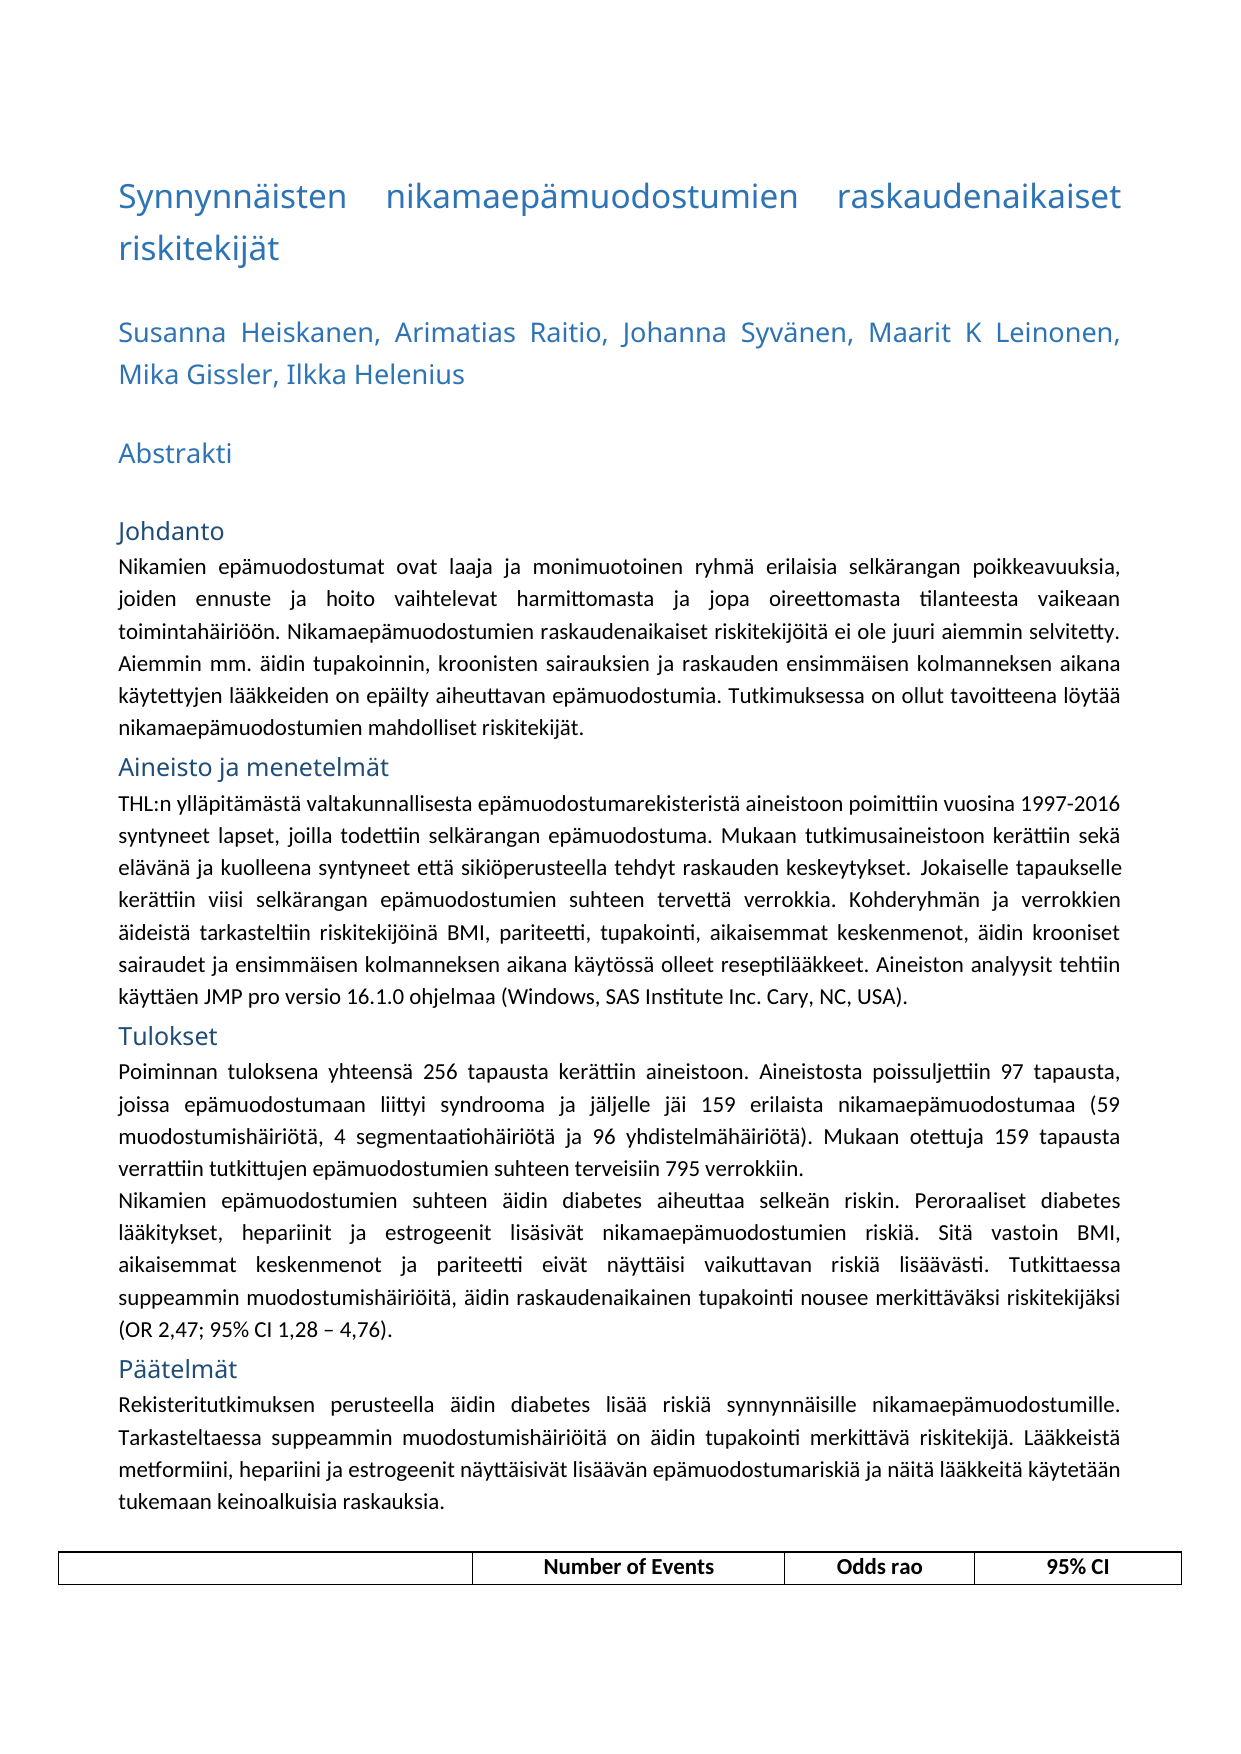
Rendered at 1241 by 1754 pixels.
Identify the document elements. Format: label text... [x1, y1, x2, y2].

table_header [59, 1553, 472, 1584]
subtitle Päätelmät [118, 1351, 1122, 1385]
text Nikamien epämuodostumat ovat laaja ja monimuotoinen ryhmä erilaisia selkärangan poikkeavuuksia, joiden ennuste ja hoito vaihtelevat harmittomasta ja jopa oireettomasta tilanteesta vaikeaan toimintahäiriöön. Nikamaepämuodostumien raskaudenaikaiset riskitekijöitä ei ole juuri aiemmin selvitetty. Aiemmin mm. äidin tupakoinnin, kroonisten sairauksien ja raskauden ensimmäisen kolmanneksen aikana käytettyjen lääkkeiden on epäilty aiheuttavan epämuodostumia. Tutkimuksessa on ollut tavoitteena löytää nikamaepämuodostumien mahdolliset riskitekijät. [118, 552, 1122, 741]
table_header Odds rao [785, 1553, 974, 1584]
table_header 95% CI [975, 1553, 1181, 1584]
subtitle Aineisto ja menetelmät [118, 750, 1122, 784]
text Poiminnan tuloksena yhteensä 256 tapausta kerättiin aineistoon. Aineistosta poissuljettiin 97 tapausta, joissa epämuodostumaan liittyi syndrooma ja jäljelle jäi 159 erilaista nikamaepämuodostumaa (59 muodostumishäiriötä, 4 segmentaatiohäiriötä ja 96 yhdistelmähäiriötä). Mukaan otettuja 159 tapausta verrattiin tutkittujen epämuodostumien suhteen terveisiin 795 verrokkiin. [118, 1057, 1122, 1182]
text Nikamien epämuodostumien suhteen äidin diabetes aiheuttaa selkeän riskin. Peroraaliset diabetes lääkitykset, hepariinit ja estrogeenit lisäsivät nikamaepämuodostumien riskiä. Sitä vastoin BMI, aikaisemmat keskenmenot ja pariteetti eivät näyttäisi vaikuttavan riskiä lisäävästi. Tutkittaessa suppeammin muodostumishäiriöitä, äidin raskaudenaikainen tupakointi nousee merkittäväksi riskitekijäksi (OR 2,47; 95% CI 1,28 – 4,76). [118, 1186, 1122, 1343]
table_header Number of Events [473, 1553, 784, 1584]
subtitle Abstrakti [118, 434, 1122, 471]
subtitle Susanna Heiskanen, Arimatias Raitio, Johanna Syvänen, Maarit K Leinonen, Mika Gissler, Ilkka Helenius [118, 313, 1122, 393]
subtitle Tulokset [118, 1018, 1122, 1052]
subtitle Johdanto [118, 513, 1122, 547]
text Rekisteritutkimuksen perusteella äidin diabetes lisää riskiä synnynnäisille nikamaepämuodostumille. Tarkasteltaessa suppeammin muodostumishäiriöitä on äidin tupakointi merkittävä riskitekijä. Lääkkeistä metformiini, hepariini ja estrogeenit näyttäisivät lisäävän epämuodostumariskiä ja näitä lääkkeitä käytetään tukemaan keinoalkuisia raskauksia. [118, 1391, 1122, 1515]
subtitle Synnynnäisten nikamaepämuodostumien raskaudenaikaiset riskitekijät [118, 173, 1122, 270]
text THL:n ylläpitämästä valtakunnallisesta epämuodostumarekisteristä aineistoon poimittiin vuosina 1997-2016 syntyneet lapset, joilla todettiin selkärangan epämuodostuma. Mukaan tutkimusaineistoon kerättiin sekä elävänä ja kuolleena syntyneet että sikiöperusteella tehdyt raskauden keskeytykset. Jokaiselle tapaukselle kerättiin viisi selkärangan epämuodostumien suhteen tervettä verrokkia. Kohderyhmän ja verrokkien äideistä tarkasteltiin riskitekijöinä BMI, pariteetti, tupakointi, aikaisemmat keskenmenot, äidin krooniset sairaudet ja ensimmäisen kolmanneksen aikana käytössä olleet reseptilääkkeet. Aineiston analyysit tehtiin käyttäen JMP pro versio 16.1.0 ohjelmaa (Windows, SAS Institute Inc. Cary, NC, USA). [118, 789, 1122, 1010]
